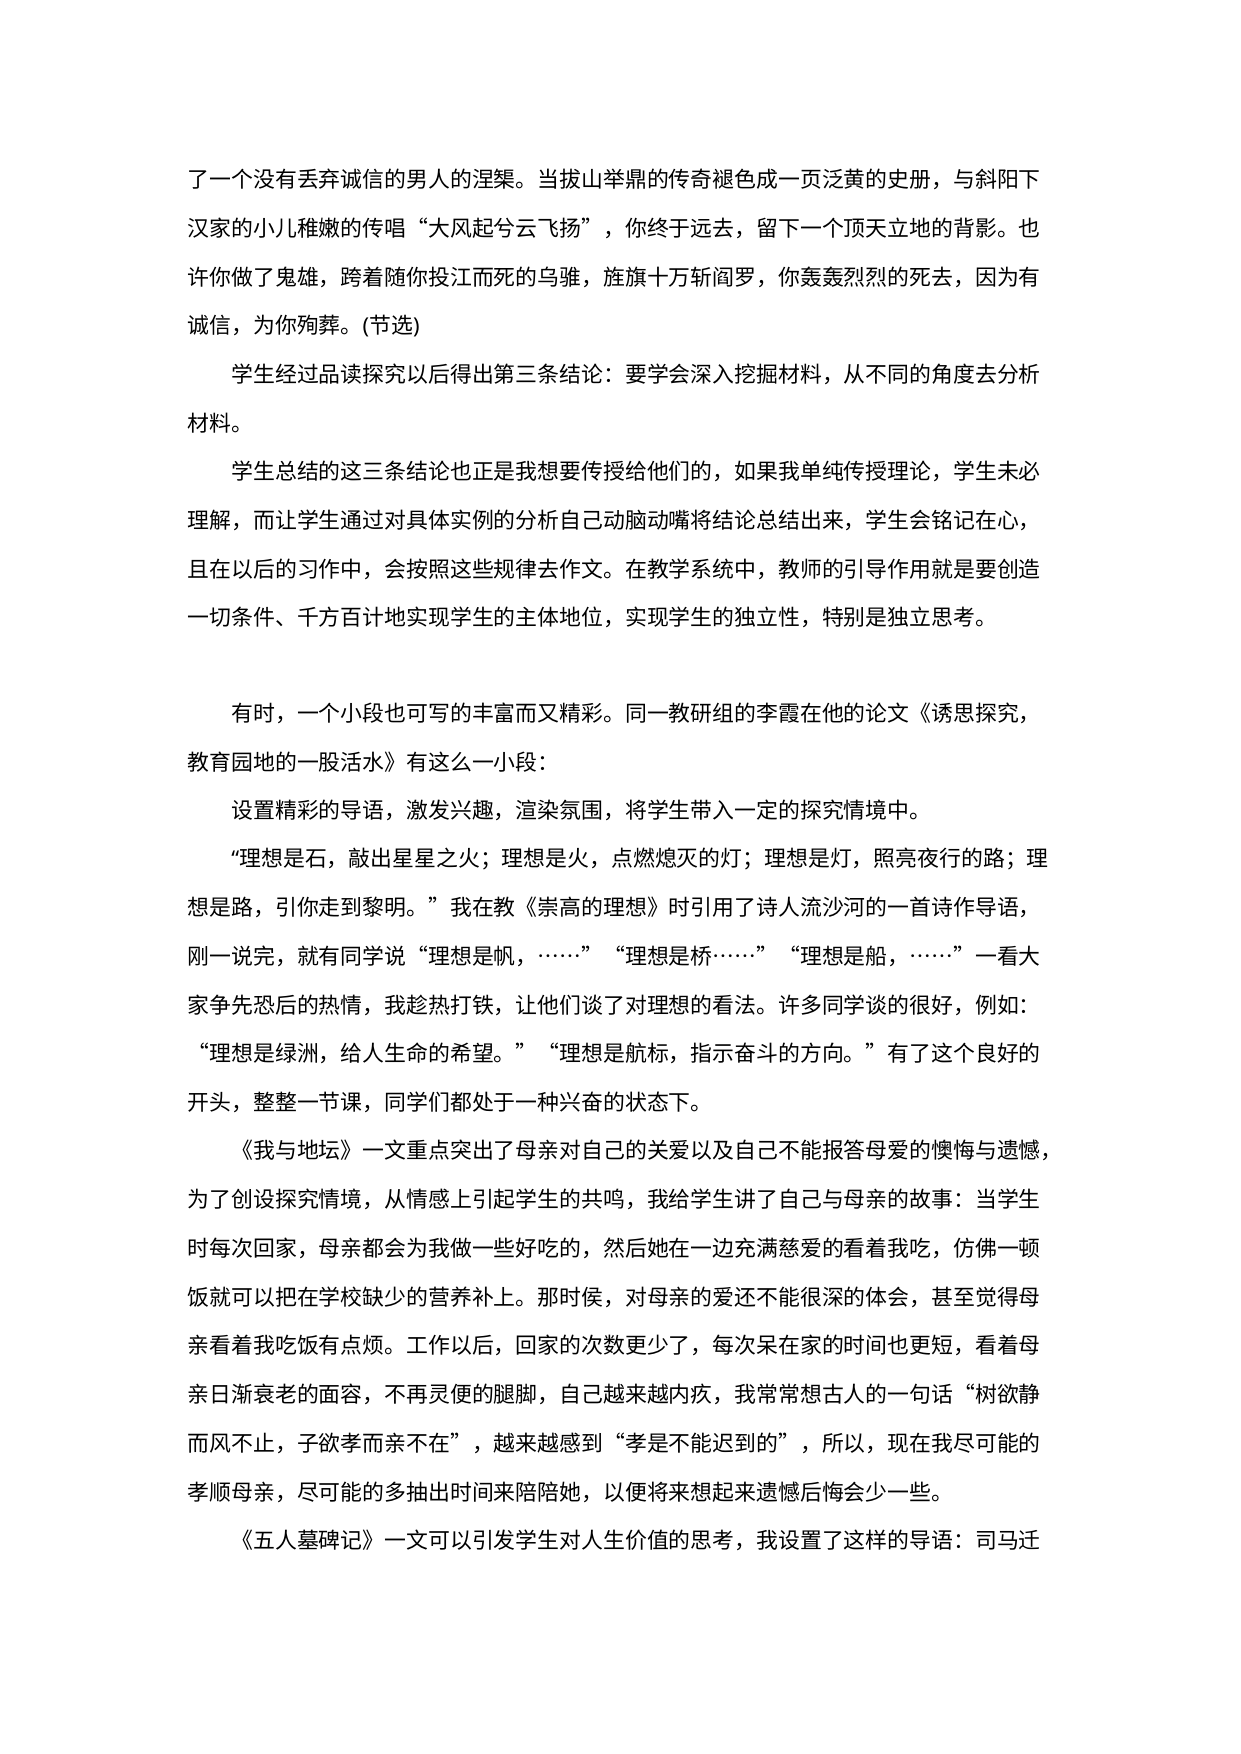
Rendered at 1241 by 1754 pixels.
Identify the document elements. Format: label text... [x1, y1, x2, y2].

text “理想是石，敲出星星之火；理想是火，点燃熄灭的灯；理想是灯，照亮夜行的路；理想是路，引你走到黎明。”我在教《崇高的理想》时引用了诗人流沙河的一首诗作导语，刚一说完，就有同学说“理想是帆，……”“理想是桥……”“理想是船，……”一看大家争先恐后的热情，我趁热打铁，让他们谈了对理想的看法。许多同学谈的很好，例如：“理想是绿洲，给人生命的希望。”“理想是航标，指示奋斗的方向。”有了这个良好的开头，整整一节课，同学们都处于一种兴奋的状态下。 [187, 841, 1053, 1117]
text 学生总结的这三条结论也正是我想要传授给他们的，如果我单纯传授理论，学生未必理解，而让学生通过对具体实例的分析自己动脑动嘴将结论总结出来，学生会铭记在心，且在以后的习作中，会按照这些规律去作文。在教学系统中，教师的引导作用就是要创造一切条件、千方百计地实现学生的主体地位，实现学生的独立性，特别是独立思考。 [187, 454, 1053, 632]
text 学生经过品读探究以后得出第三条结论：要学会深入挖掘材料，从不同的角度去分析材料。 [187, 357, 1053, 438]
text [187, 162, 1053, 341]
text 《我与地坛》一文重点突出了母亲对自己的关爱以及自己不能报答母爱的懊悔与遗憾，为了创设探究情境，从情感上引起学生的共鸣，我给学生讲了自己与母亲的故事：当学生时每次回家，母亲都会为我做一些好吃的，然后她在一边充满慈爱的看着我吃，仿佛一顿饭就可以把在学校缺少的营养补上。那时侯，对母亲的爱还不能很深的体会，甚至觉得母亲看着我吃饭有点烦。工作以后，回家的次数更少了，每次呆在家的时间也更短，看着母亲日渐衰老的面容，不再灵便的腿脚，自己越来越内疚，我常常想古人的一句话“树欲静而风不止，子欲孝而亲不在”，越来越感到“孝是不能迟到的”，所以，现在我尽可能的孝顺母亲，尽可能的多抽出时间来陪陪她，以便将来想起来遗憾后悔会少一些。 [187, 1133, 1053, 1507]
text 有时，一个小段也可写的丰富而又精彩。同一教研组的李霞在他的论文《诱思探究，教育园地的一股活水》有这么一小段： [187, 696, 1053, 777]
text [187, 1523, 1053, 1555]
text 设置精彩的导语，激发兴趣，渲染氛围，将学生带入一定的探究情境中。 [187, 793, 1053, 825]
